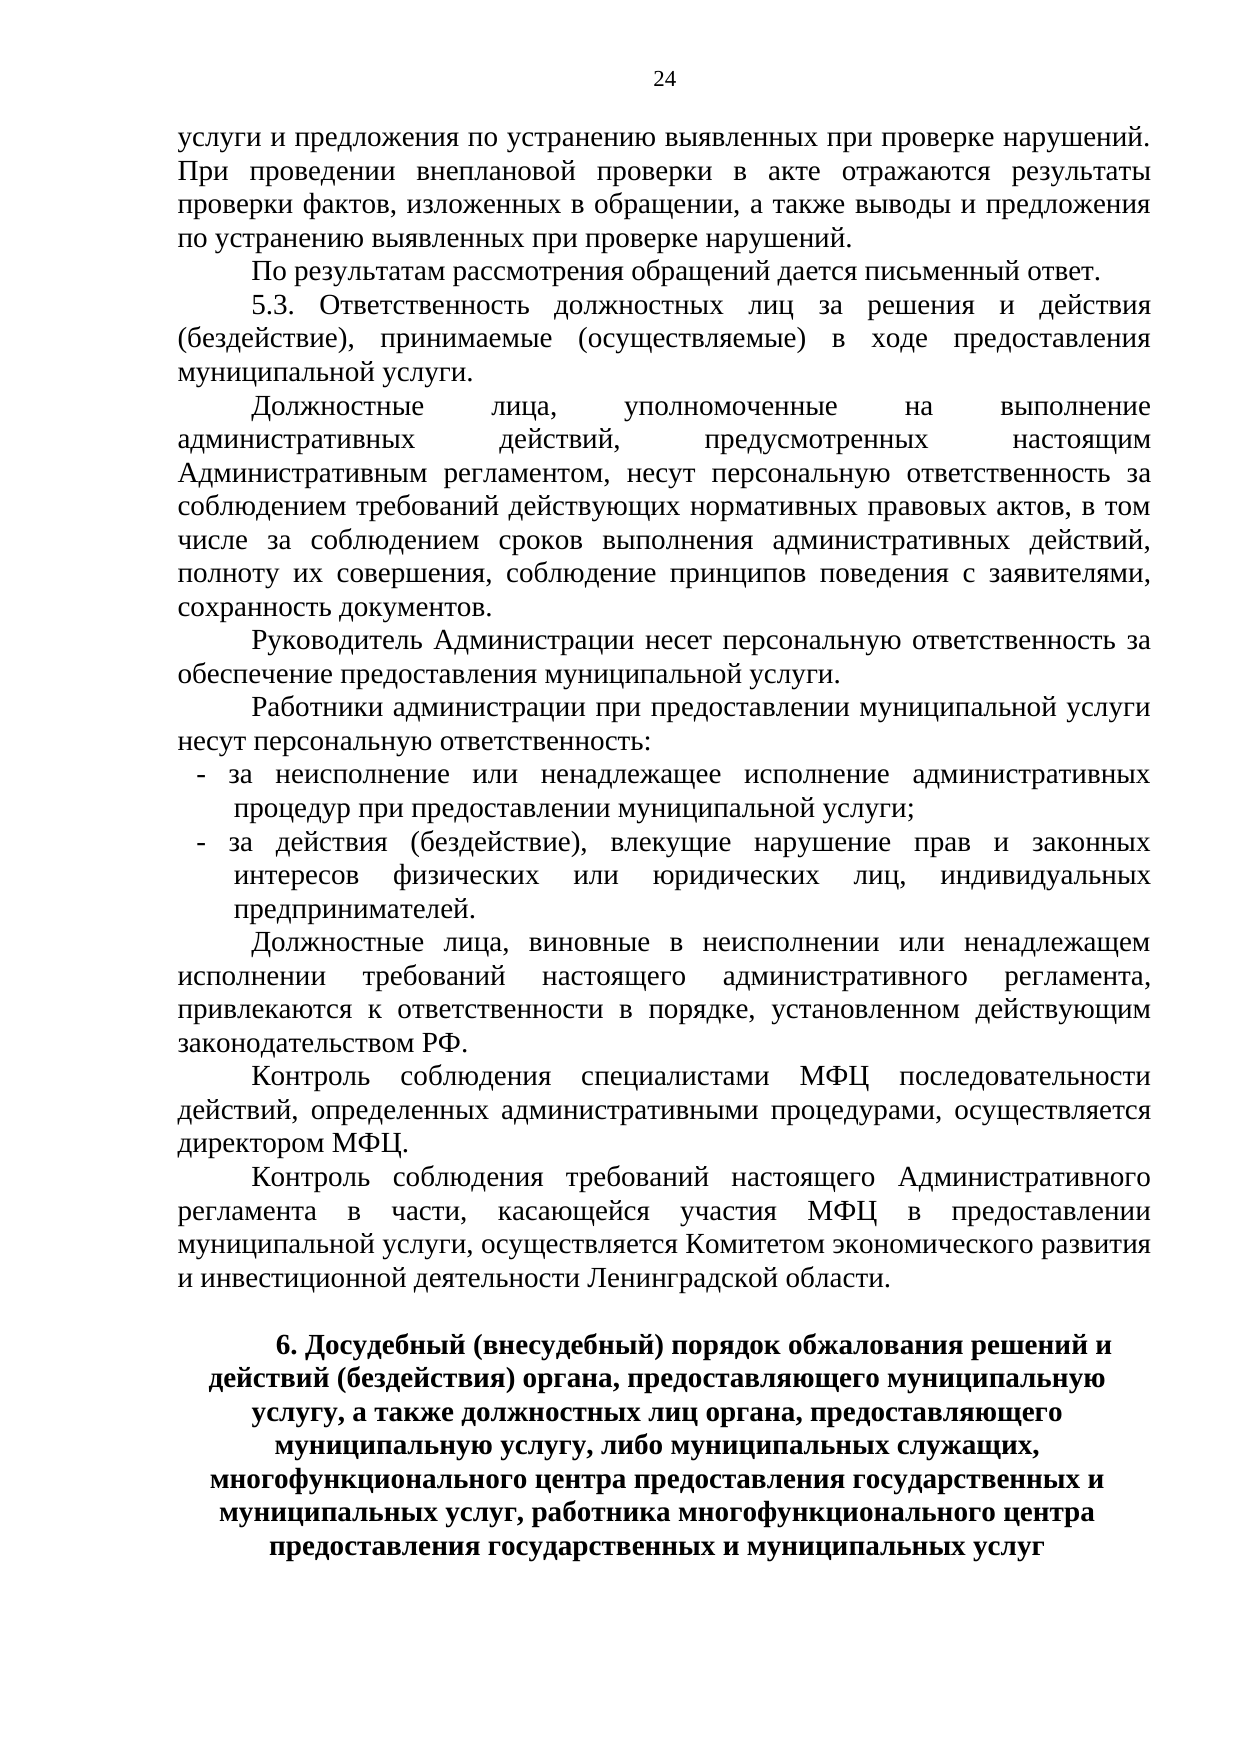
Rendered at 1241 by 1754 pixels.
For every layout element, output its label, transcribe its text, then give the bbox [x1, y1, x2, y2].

text 6. Досудебный (внесудебный) порядок обжалования решений и действий (бездействия) органа, предоставляющего муниципальную услугу, а также должностных лиц органа, предоставляющего муниципальную услугу, либо муниципальных служащих, многофункционального центра предоставления государственных и муниципальных услуг, работника многофункционального центра предоставления государственных и муниципальных услуг [162, 1327, 1152, 1562]
text Работники администрации при предоставлении муниципальной услуги несут персональную ответственность: [177, 689, 1152, 757]
text Должностные лица, уполномоченные на выполнение административных действий, предусмотренных настоящим Административным регламентом, несут персональную ответственность за соблюдением требований действующих нормативных правовых актов, в том числе за соблюдением сроков выполнения административных действий, полноту их совершения, соблюдение принципов поведения с заявителями, сохранность документов. [177, 388, 1152, 622]
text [177, 119, 1152, 253]
text Контроль соблюдения специалистами МФЦ последовательности действий, определенных административными процедурами, осуществляется директором МФЦ. [177, 1058, 1152, 1159]
text Контроль соблюдения требований настоящего Административного регламента в части, касающейся участия МФЦ в предоставлении муниципальной услуги, осуществляется Комитетом экономического развития и инвестиционной деятельности Ленинградской области. [177, 1159, 1152, 1293]
text По результатам рассмотрения обращений дается письменный ответ. [177, 253, 1152, 287]
text 5.3. Ответственность должностных лиц за решения и действия (бездействие), принимаемые (осуществляемые) в ходе предоставления муниципальной услуги. [177, 287, 1152, 388]
text - за неисполнение или ненадлежащее исполнение административных процедур при предоставлении муниципальной услуги; [196, 757, 1152, 824]
text Руководитель Администрации несет персональную ответственность за обеспечение предоставления муниципальной услуги. [177, 622, 1152, 689]
text Должностные лица, виновные в неисполнении или ненадлежащем исполнении требований настоящего административного регламента, привлекаются к ответственности в порядке, установленном действующим законодательством РФ. [177, 924, 1152, 1058]
text - за действия (бездействие), влекущие нарушение прав и законных интересов физических или юридических лиц, индивидуальных предпринимателей. [196, 824, 1152, 924]
